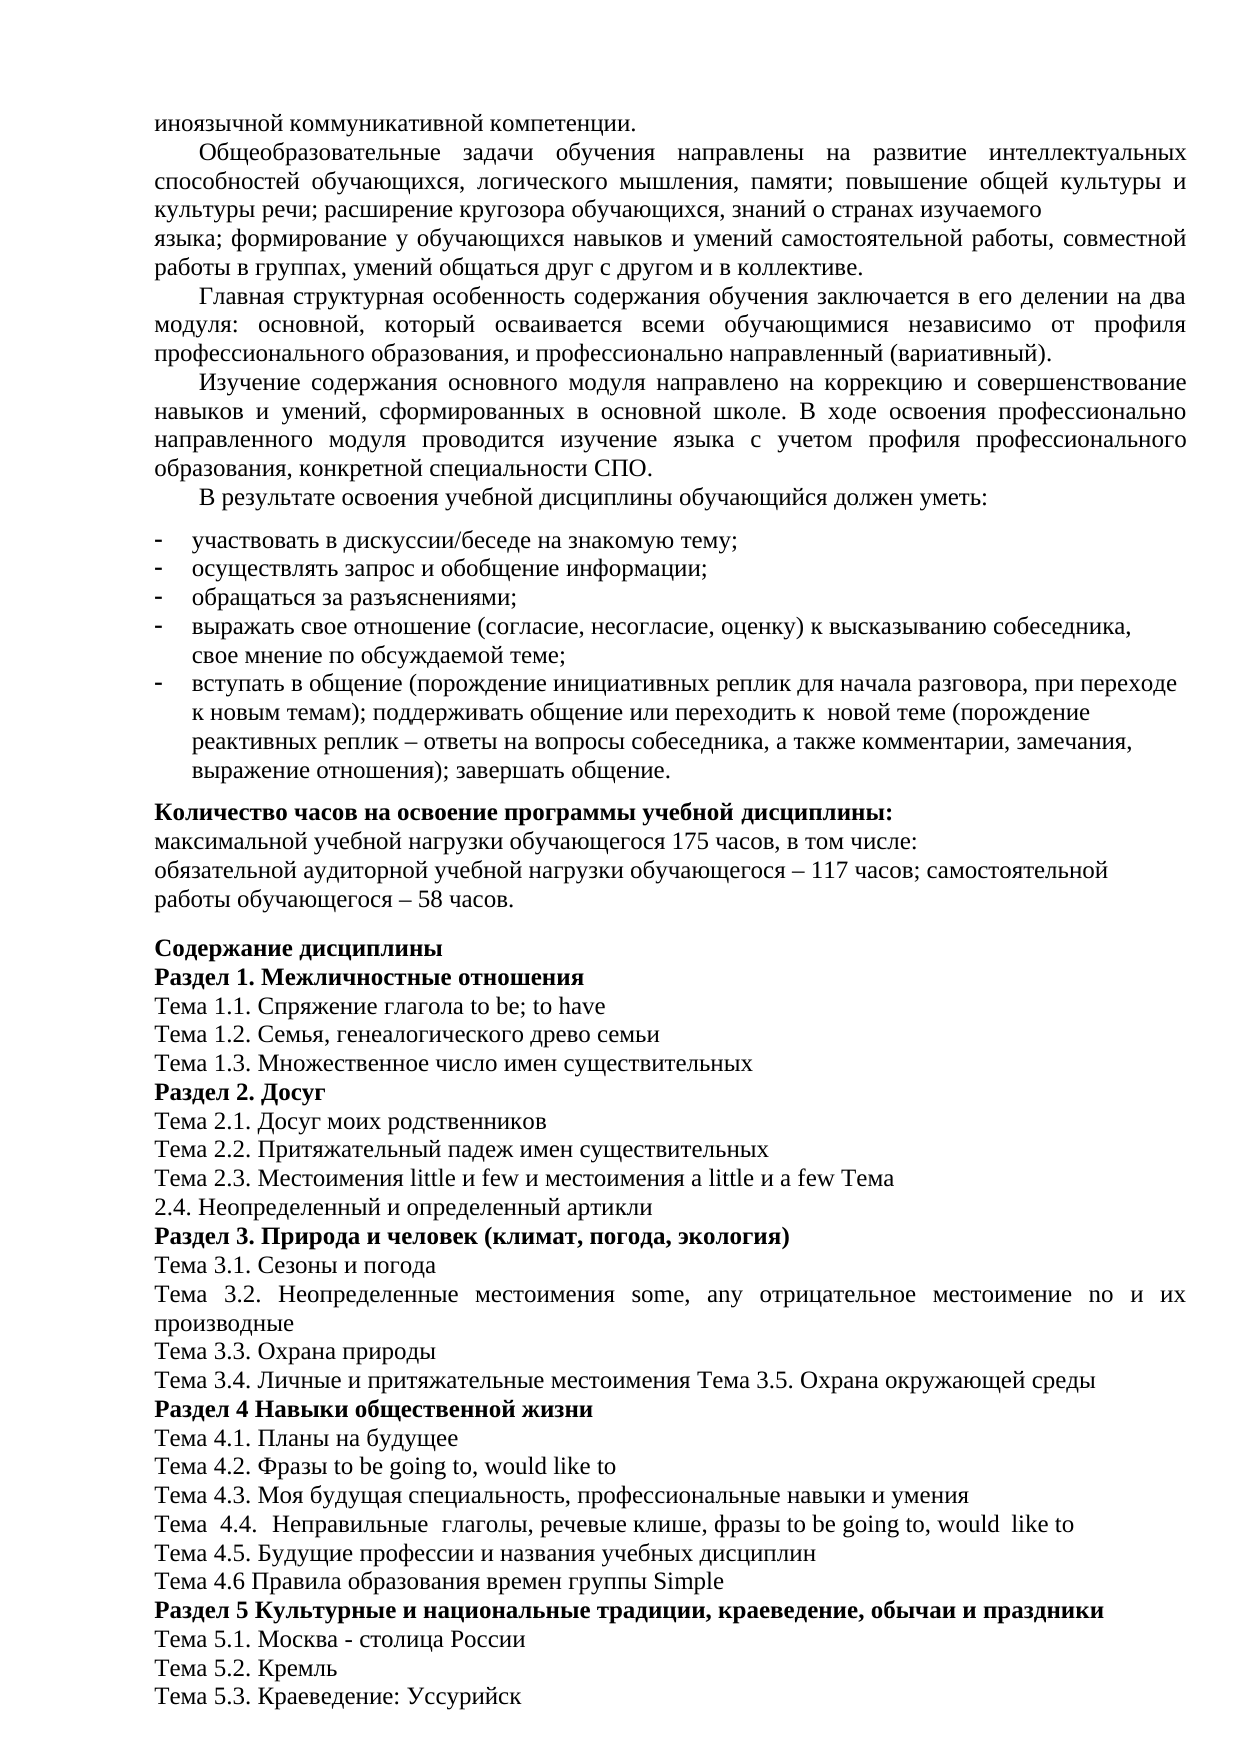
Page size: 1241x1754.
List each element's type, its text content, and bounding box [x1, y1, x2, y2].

subtitle Раздел 1. Межличностные отношения [154, 962, 1187, 991]
subtitle Тема 1.1. Спряжение глагола to be; to have [154, 991, 1187, 1019]
subtitle Тема 3.2. Неопределенные местоимения some, any отрицательное местоимение no и их производные [154, 1279, 1187, 1336]
text 2.4. Неопределенный и определенный артикли [154, 1192, 1187, 1221]
text Общеобразовательные задачи обучения направлены на развитие интеллектуальных способностей обучающихся, логического мышления, памяти; повышение общей культуры и культуры речи; расширение кругозора обучающихся, знаний о странах изучаемого [154, 137, 1187, 223]
list вступать в общение (порождение инициативных реплик для начала разговора, при переходе к новым темам); поддерживать общение или переходить к новой теме (порождение реактивных реплик – ответы на вопросы собеседника, а также комментарии, замечания, выражение отношения); завершать общение. [154, 668, 1184, 783]
text Количество часов на освоение программы учебной дисциплины: [154, 797, 1184, 826]
list выражать свое отношение (согласие, несогласие, оценку) к высказыванию собеседника, свое мнение по обсуждаемой теме; [154, 611, 1184, 668]
subtitle Тема 1.2. Семья, генеалогического древо семьи [154, 1019, 1187, 1048]
text языка; формирование у обучающихся навыков и умений самостоятельной работы, совместной работы в группах, умений общаться друг с другом и в коллективе. [154, 223, 1187, 281]
text Тема 2.1. Досуг моих родственников [154, 1106, 1187, 1134]
text Тема 2.2. Притяжательный падеж имен существительных [154, 1134, 1187, 1163]
subtitle Тема 4.4. Неправильные глаголы, речевые клише, фразы to be going to, would like to [154, 1509, 1187, 1538]
list обращаться за разъяснениями; [154, 582, 1184, 611]
subtitle Тема 4.5. Будущие профессии и названия учебных дисциплин [154, 1538, 1187, 1566]
text Тема 3.4. Личные и притяжательные местоимения Тема 3.5. Охрана окружающей среды [154, 1365, 1187, 1394]
subtitle Тема 3.1. Сезоны и погода [154, 1250, 1187, 1279]
subtitle Раздел 2. Досуг [154, 1077, 1187, 1106]
text Главная структурная особенность содержания обучения заключается в его делении на два модуля: основной, который осваивается всеми обучающимися независимо от профиля профессионального образования, и профессионально направленный (вариативный). [154, 281, 1187, 367]
list участвовать в дискуссии/беседе на знакомую тему; [154, 525, 1184, 553]
text Тема 2.3. Местоимения little и few и местоимения а little и a few Тема [154, 1163, 1187, 1192]
text максимальной учебной нагрузки обучающегося 175 часов, в том числе: [154, 826, 1187, 855]
text Тема 3.3. Охрана природы [154, 1336, 1187, 1365]
subtitle Тема 4.1. Планы на будущее [154, 1423, 1187, 1451]
text Тема 5.1. Москва - столица России Тема 5.2. Кремль [154, 1624, 550, 1681]
text Изучение содержания основного модуля направлено на коррекцию и совершенствование навыков и умений, сформированных в основной школе. В ходе освоения профессионально направленного модуля проводится изучение языка с учетом профиля профессионального образования, конкретной специальности СПО. [154, 367, 1187, 482]
list осуществлять запрос и обобщение информации; [154, 553, 1184, 582]
text Содержание дисциплины [154, 933, 1181, 962]
text Тема 5.3. Краеведение: Уссурийск [154, 1681, 1184, 1710]
subtitle Раздел 3. Природа и человек (климат, погода, экология) [154, 1221, 1187, 1250]
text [154, 108, 1187, 137]
subtitle Тема 1.3. Множественное число имен существительных [154, 1048, 1187, 1077]
subtitle Раздел 5 Культурные и национальные традиции, краеведение, обычаи и праздники [154, 1595, 1109, 1624]
subtitle Тема 4.6 Правила образования времен группы Simple [154, 1566, 1187, 1595]
subtitle Тема 4.3. Моя будущая специальность, профессиональные навыки и умения [154, 1480, 1187, 1509]
text обязательной аудиторной учебной нагрузки обучающегося – 117 часов; самостоятельной работы обучающегося – 58 часов. [154, 855, 1187, 912]
subtitle Раздел 4 Навыки общественной жизни [154, 1394, 1187, 1423]
text В результате освоения учебной дисциплины обучающийся должен уметь: [154, 482, 1184, 511]
subtitle Тема 4.2. Фразы to be going to, would like to [154, 1451, 1187, 1480]
